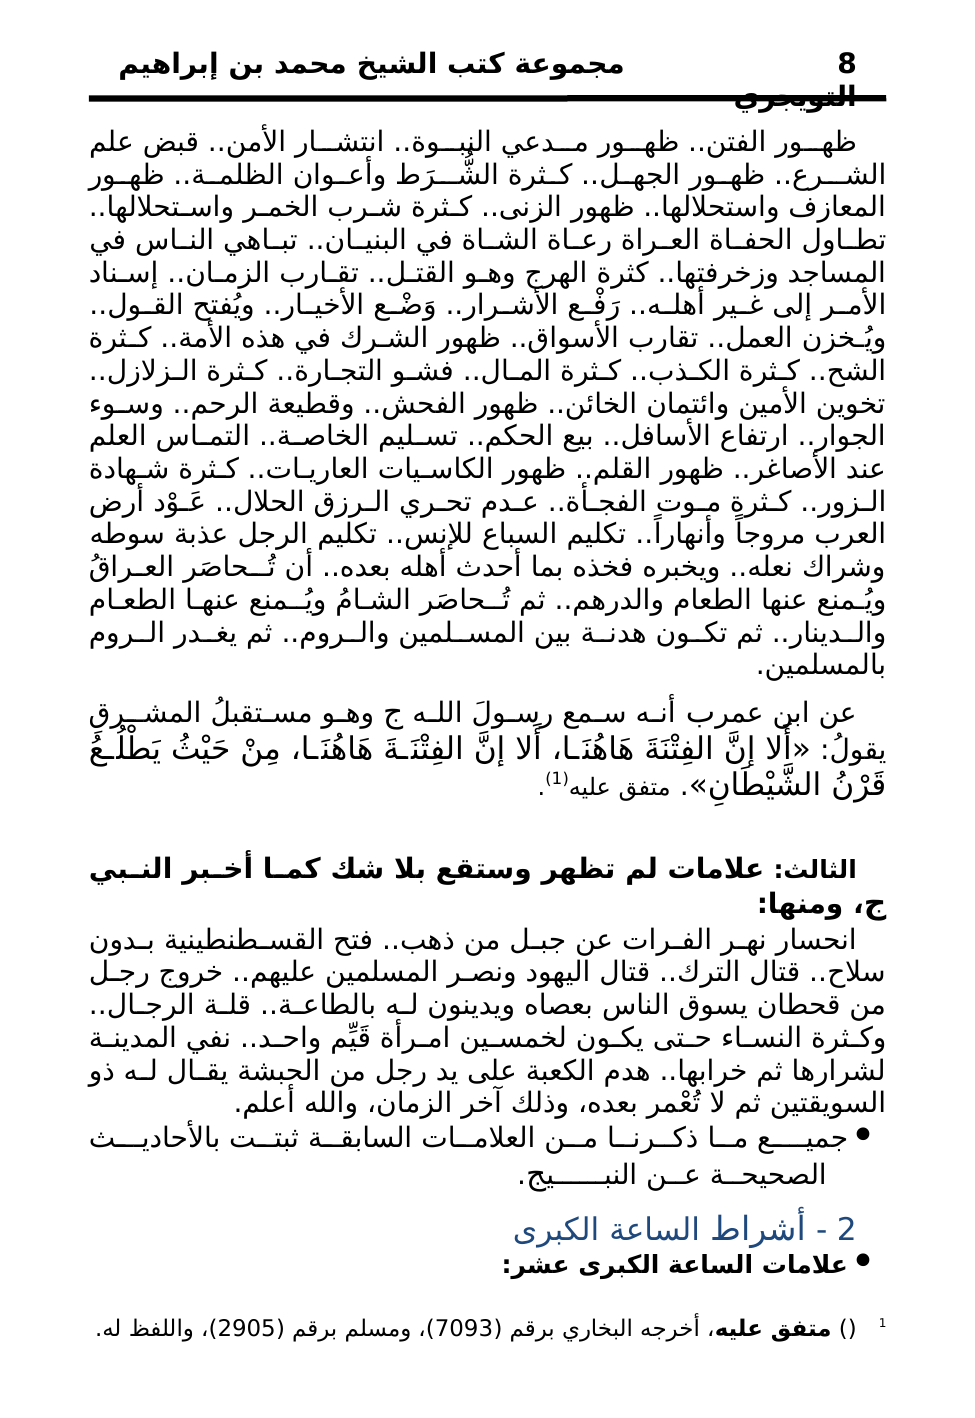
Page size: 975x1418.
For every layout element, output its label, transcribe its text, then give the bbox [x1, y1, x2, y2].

list جميـــع مـا ذكــرنـا مـن العلامـات السابقـة ثبتـت بالأحاديــث الصحيحــة عــن النبــــــيج. [89, 1121, 857, 1192]
text انحسار نهر الفرات عن جبل من ذهب.. فتح القسطنطينية بدون سلاح.. قتال الترك.. قتال اليهود ونصـر المسلمين عليهم.. خروج رجل من قحطان يسوق الناس بعصاه ويدينون له بالطاعة.. قلة الرجال.. وكثرة النساء حتى يكون لخمسين امرأة قَيِّم واحد.. نفي المدينة لشرارها ثم خرابها.. هدم الكعبة على يد رجل من الحبشة يقال له ذو السويقتين ثم لا تُعْمر بعده، وذلك آخر الزمان، والله أعلم. [89, 923, 886, 1119]
list علامات الساعة الكبرى عشر: [89, 1248, 857, 1282]
text 2 - أشراط الساعة الكبرى [89, 1213, 857, 1248]
text عن ابن عمرب أنه سمع رسولَ الله ج وهو مستقبلُ المشـرقِ يقولُ: «أَلا إنَّ الفِتْنَةَ هَاهُنَا، أَلا إنَّ الفِتْنَةَ هَاهُنَا، مِنْ حَيْثُ يَطْلُعُ قَرْنُ الشَّيْطَانِ». متفق عليه(). [89, 694, 886, 803]
text الثالث: علامات لم تظهر وستقع بلا شك كما أخبر النبي ج، ومنها: [89, 852, 886, 921]
text ظهور الفتن.. ظهور مدعي النبوة.. انتشار الأمن.. قبض علم الشـرع.. ظهور الجهل.. كثرة الشُّـرَط وأعوان الظلمة.. ظهور المعازف واستحلالها.. ظهور الزنى.. كثرة شرب الخمر واستحلالها.. تطاول الحفاة العراة رعاة الشاة في البنيان.. تباهي الناس في المساجد وزخرفتها.. كثرة الهرج وهو القتل.. تقارب الزمان.. إسناد الأمر إلى غير أهله.. رَفْع الأشرار.. وَضْع الأخيار.. ويُفتح القول.. ويُـخزن العمل.. تقارب الأسواق.. ظهور الشـرك في هذه الأمة.. كثرة الشح.. كثرة الكذب.. كثرة المال.. فشو التجارة.. كثرة الزلازل.. تخوين الأمين وائتمان الخائن.. ظهور الفحش.. وقطيعة الرحم.. وسوء الجوار.. ارتفاع الأسافل.. بيع الحكم.. تسليم الخاصة.. التماس العلم عند الأصاغر.. ظهور القلم.. ظهور الكاسيات العاريات.. كثرة شهادة الزور.. كثرة موت الفجأة.. عدم تحري الرزق الحلال.. عَوْد أرض العرب مروجاً وأنهاراً.. تكليم السباع للإنس.. تكليم الرجل عذبة سوطه وشراك نعله.. ويخبره فخذه بما أحدث أهله بعده.. أن تُـحاصَر العراقُ ويُـمنع عنها الطعام والدرهم.. ثم تُـحاصَر الشامُ ويُـمنع عنها الطعام والدينار.. ثم تكون هدنة بين المسلمين والروم.. ثم يغدر الروم بالمسلمين. [89, 125, 886, 681]
